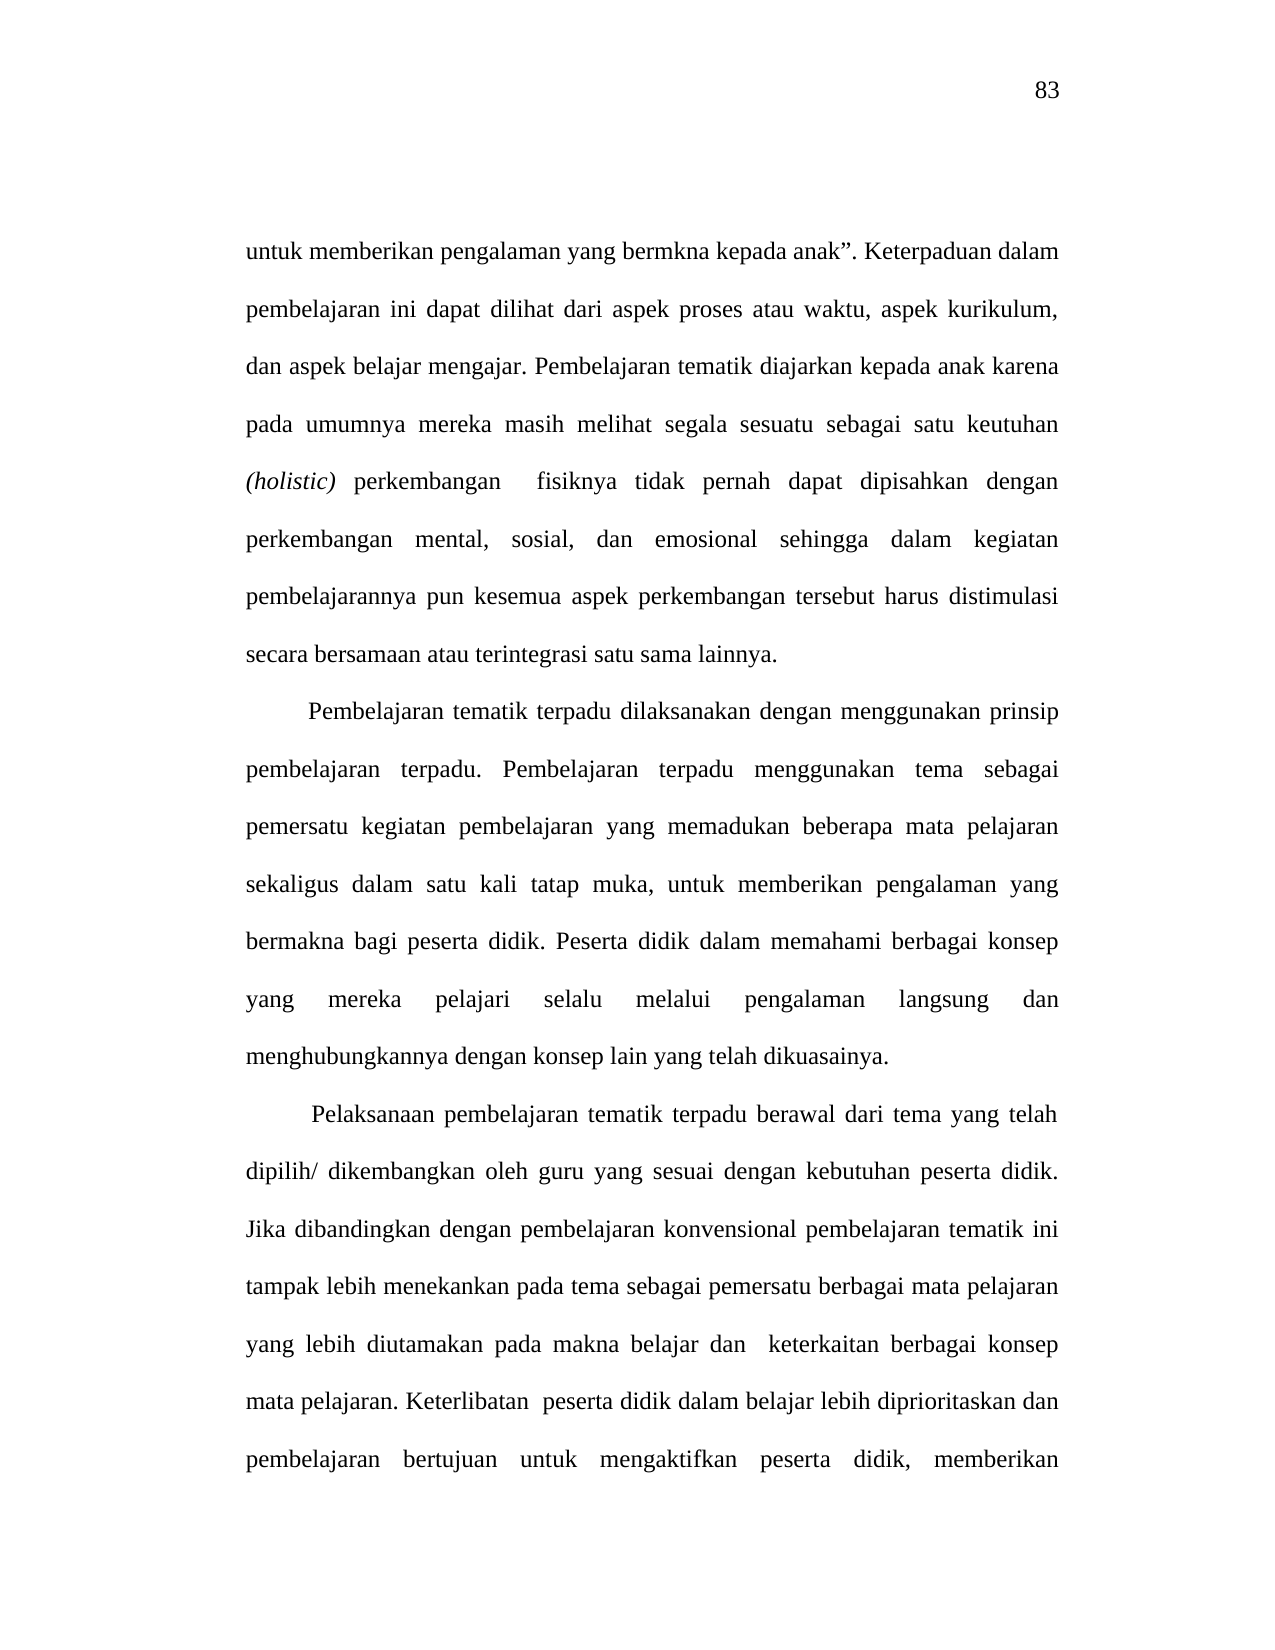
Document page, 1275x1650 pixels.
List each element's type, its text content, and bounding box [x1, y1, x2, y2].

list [246, 1099, 1059, 1472]
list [246, 236, 1059, 667]
list Pembelajaran tematik terpadu dilaksanakan dengan menggunakan prinsip pembelajaran terpadu. Pembelajaran terpadu menggunakan tema sebagai pemersatu kegiatan pembelajaran yang memadukan beberapa mata pelajaran sekaligus dalam satu kali tatap muka, untuk memberikan pengalaman yang bermakna bagi peserta didik. Peserta didik dalam memahami berbagai konsep yang mereka pelajari selalu melalui pengalaman langsung dan menghubungkannya dengan konsep lain yang telah dikuasainya. [246, 696, 1059, 1070]
